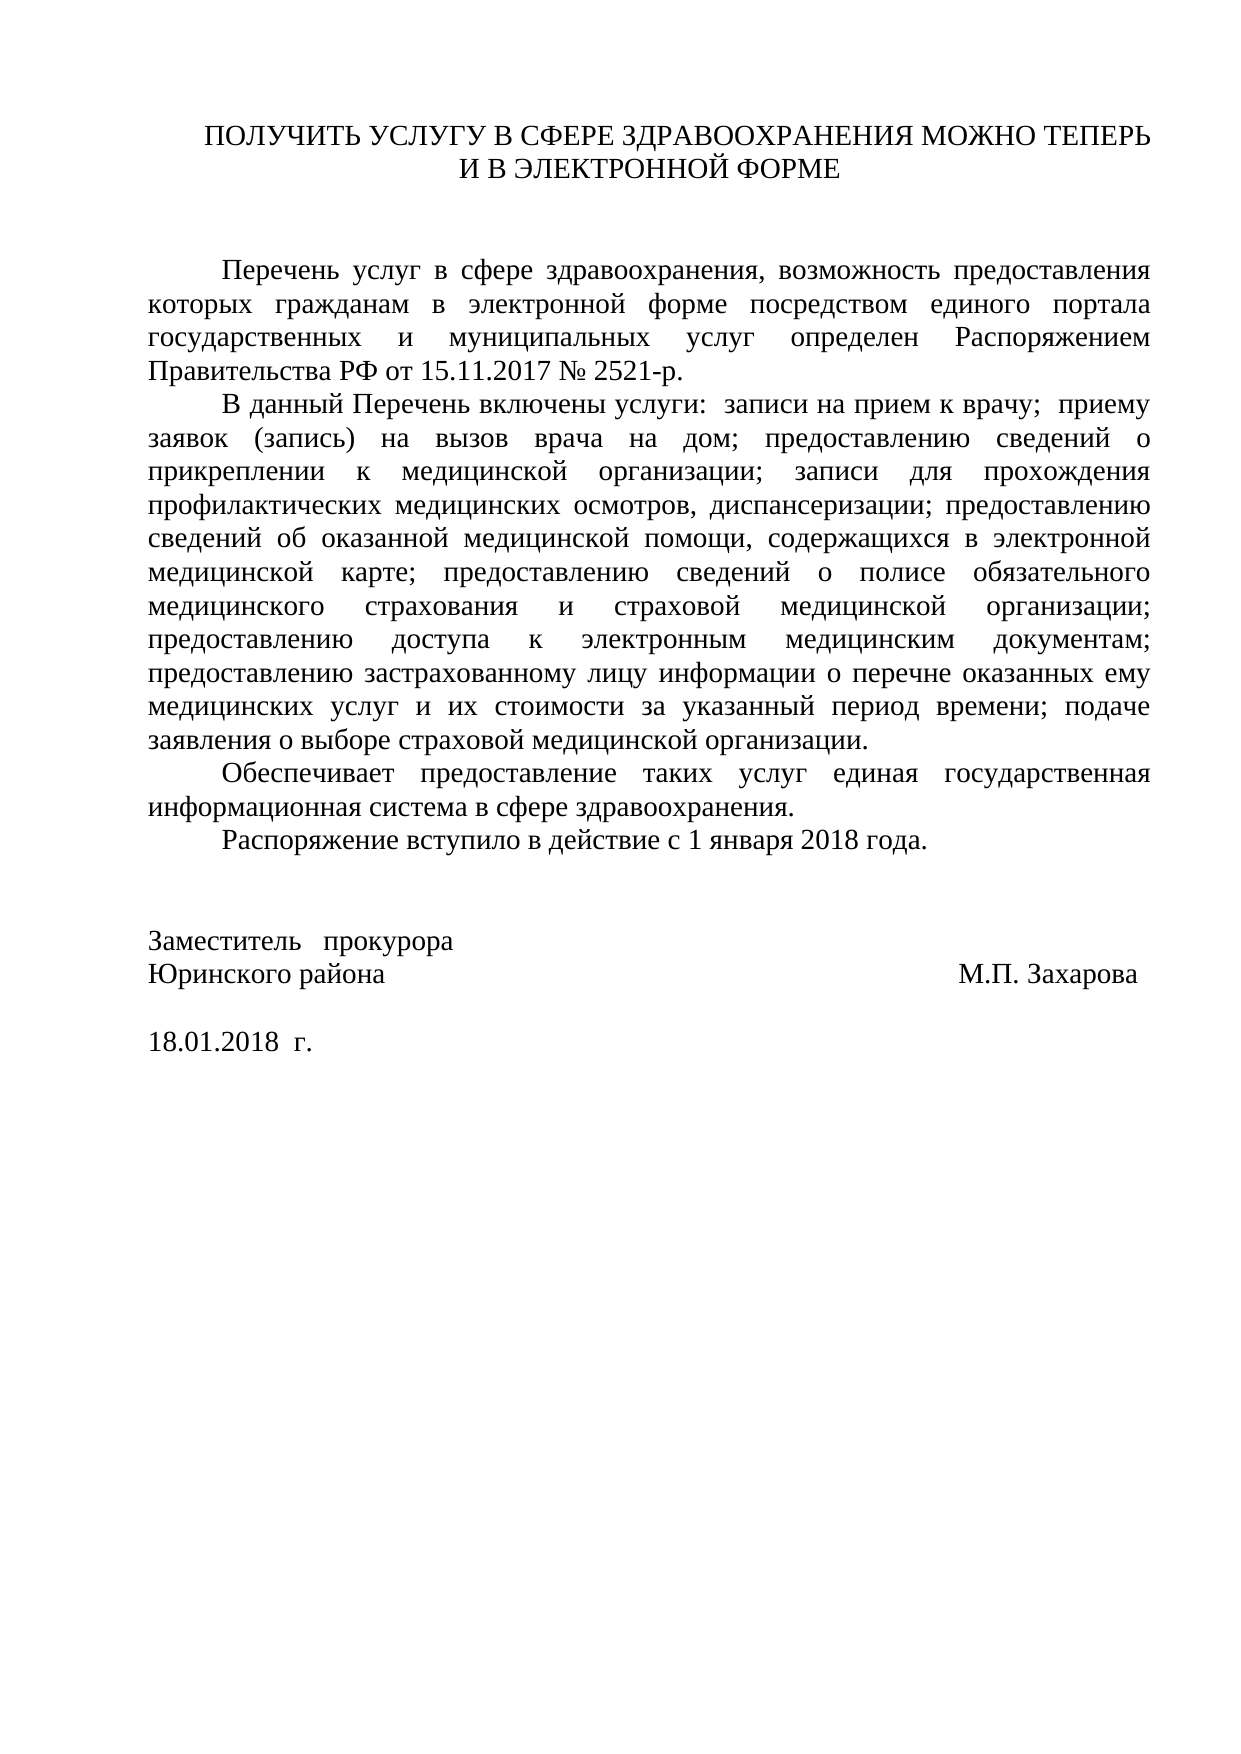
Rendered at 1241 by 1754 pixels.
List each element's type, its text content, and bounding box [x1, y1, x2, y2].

text Обеспечивает предоставление таких услуг единая государственная информационная система в сфере здравоохранения. [148, 755, 1152, 822]
text Распоряжение вступило в действие с 1 января 2018 года. [148, 822, 1152, 856]
text Перечень услуг в сфере здравоохранения, возможность предоставления которых гражданам в электронной форме посредством единого портала государственных и муниципальных услуг определен Распоряжением Правительства РФ от 15.11.2017 № 2521-р. [148, 252, 1152, 386]
text Юринского района М.П. Захарова [148, 957, 1152, 990]
text Заместитель прокурора [148, 923, 1152, 957]
text В данный Перечень включены услуги: записи на прием к врачу; приему заявок (запись) на вызов врача на дом; предоставлению сведений о прикреплении к медицинской организации; записи для прохождения профилактических медицинских осмотров, диспансеризации; предоставлению сведений об оказанной медицинской помощи, содержащихся в электронной медицинской карте; предоставлению сведений о полисе обязательного медицинского страхования и страховой медицинской организации; предоставлению доступа к электронным медицинским документам; предоставлению застрахованному лицу информации о перечне оказанных ему медицинских услуг и их стоимости за указанный период времени; подаче заявления о выборе страховой медицинской организации. [148, 386, 1152, 755]
text ПОЛУЧИТЬ УСЛУГУ В СФЕРЕ ЗДРАВООХРАНЕНИЯ МОЖНО ТЕПЕРЬ И В ЭЛЕКТРОННОЙ ФОРМЕ [148, 118, 1152, 185]
text 18.01.2018 г. [148, 1024, 1152, 1057]
